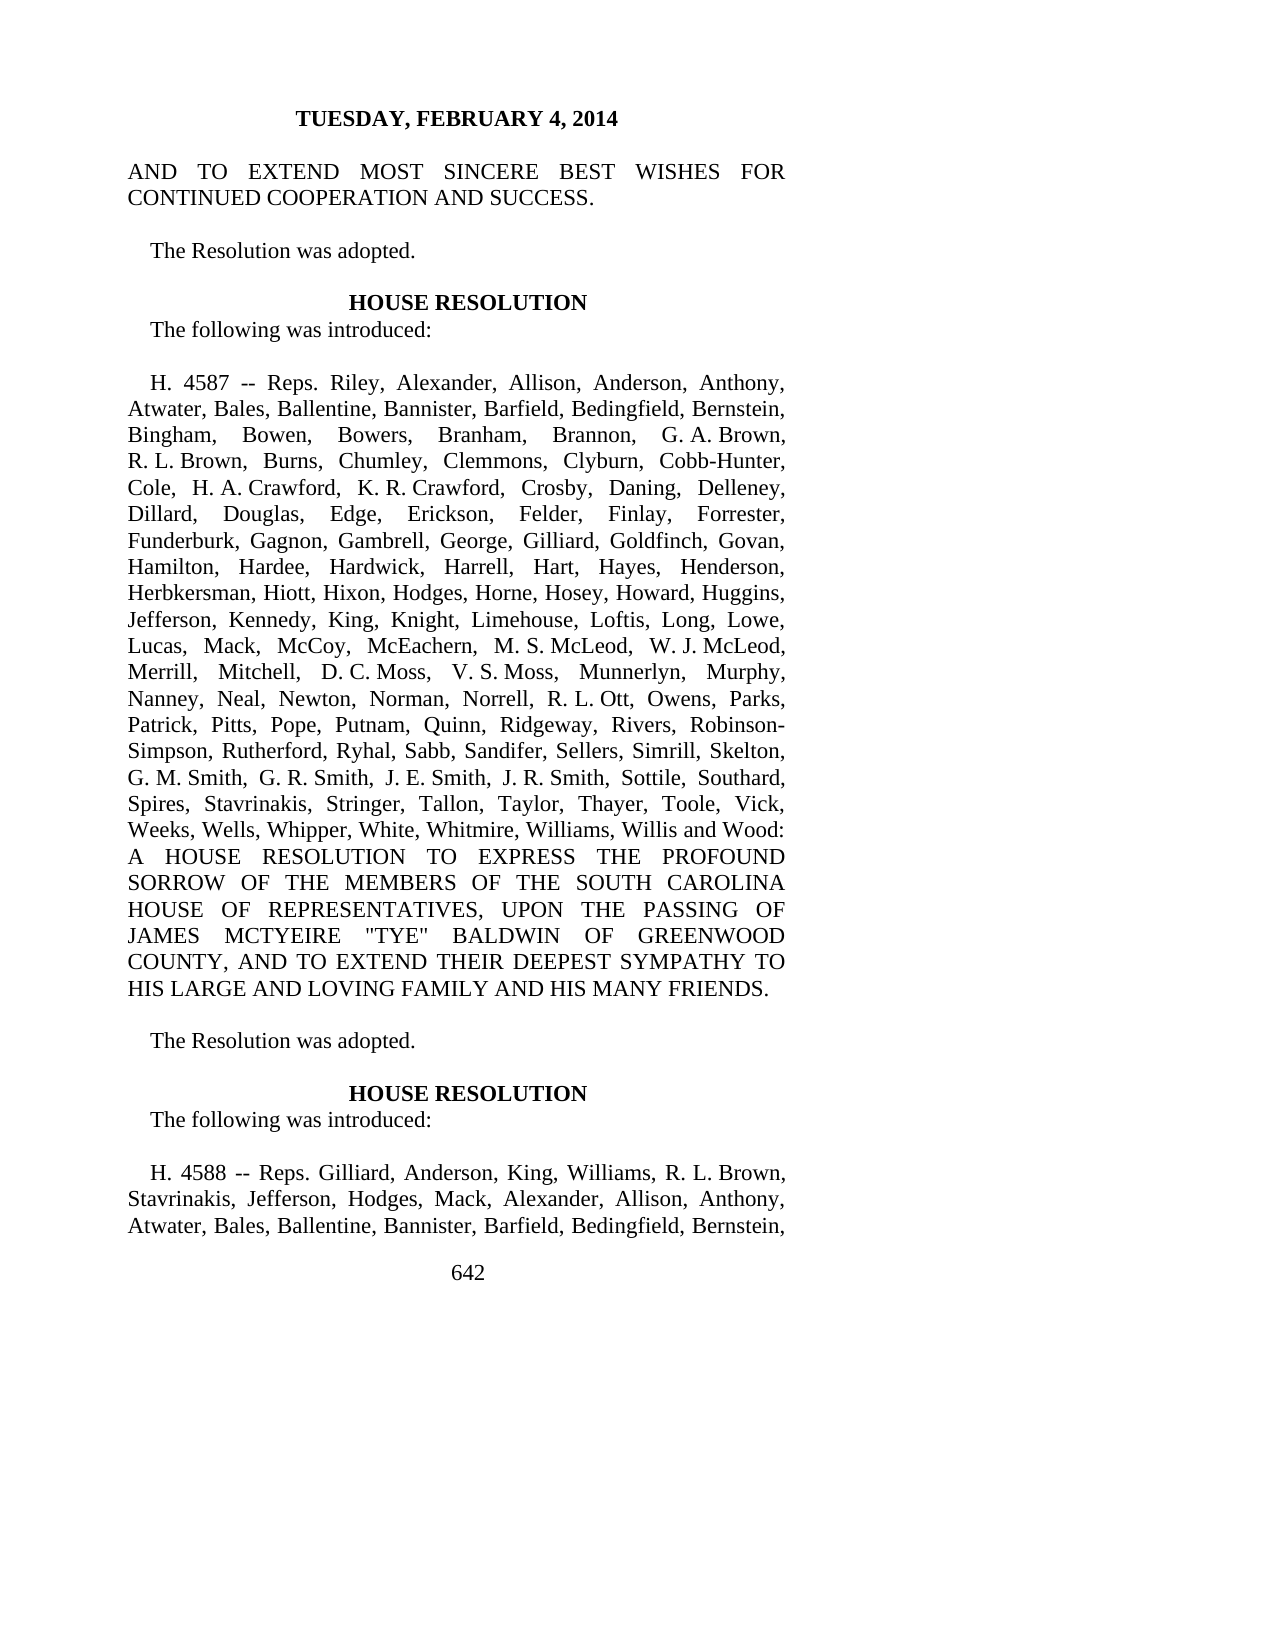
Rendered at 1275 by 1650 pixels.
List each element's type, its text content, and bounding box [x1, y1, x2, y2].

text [127, 1159, 786, 1238]
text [127, 158, 786, 210]
text H. 4587 -- Reps. Riley, Alexander, Allison, Anderson, Anthony, Atwater, Bales, Ballentine, Bannister, Barfield, Bedingfield, Bernstein, Bingham, Bowen, Bowers, Branham, Brannon, G. A. Brown, R. L. Brown, Burns, Chumley, Clemmons, Clyburn, Cobb-Hunter, Cole, H. A. Crawford, K. R. Crawford, Crosby, Daning, Delleney, Dillard, Douglas, Edge, Erickson, Felder, Finlay, Forrester, Funderburk, Gagnon, Gambrell, George, Gilliard, Goldfinch, Govan, Hamilton, Hardee, Hardwick, Harrell, Hart, Hayes, Henderson, Herbkersman, Hiott, Hixon, Hodges, Horne, Hosey, Howard, Huggins, Jefferson, Kennedy, King, Knight, Limehouse, Loftis, Long, Lowe, Lucas, Mack, McCoy, McEachern, M. S. McLeod, W. J. McLeod, Merrill, Mitchell, D. C. Moss, V. S. Moss, Munnerlyn, Murphy, Nanney, Neal, Newton, Norman, Norrell, R. L. Ott, Owens, Parks, Patrick, Pitts, Pope, Putnam, Quinn, Ridgeway, Rivers, Robinson-Simpson, Rutherford, Ryhal, Sabb, Sandifer, Sellers, Simrill, Skelton, G. M. Smith, G. R. Smith, J. E. Smith, J. R. Smith, Sottile, Southard, Spires, Stavrinakis, Stringer, Tallon, Taylor, Thayer, Toole, Vick, Weeks, Wells, Whipper, White, Whitmire, Williams, Willis and Wood: A HOUSE RESOLUTION TO EXPRESS THE PROFOUND SORROW OF THE MEMBERS OF THE SOUTH CAROLINA HOUSE OF REPRESENTATIVES, UPON THE PASSING OF JAMES MCTYEIRE "TYE" BALDWIN OF GREENWOOD COUNTY, AND TO EXTEND THEIR DEEPEST SYMPATHY TO HIS LARGE AND LOVING FAMILY AND HIS MANY FRIENDS. [127, 368, 786, 1001]
text The following was introduced: [127, 316, 786, 342]
text The Resolution was adopted. [127, 1027, 786, 1054]
text The Resolution was adopted. [127, 237, 786, 263]
text HOUSE RESOLUTION [127, 1080, 786, 1106]
text HOUSE RESOLUTION [127, 289, 786, 316]
text The following was introduced: [127, 1106, 786, 1133]
